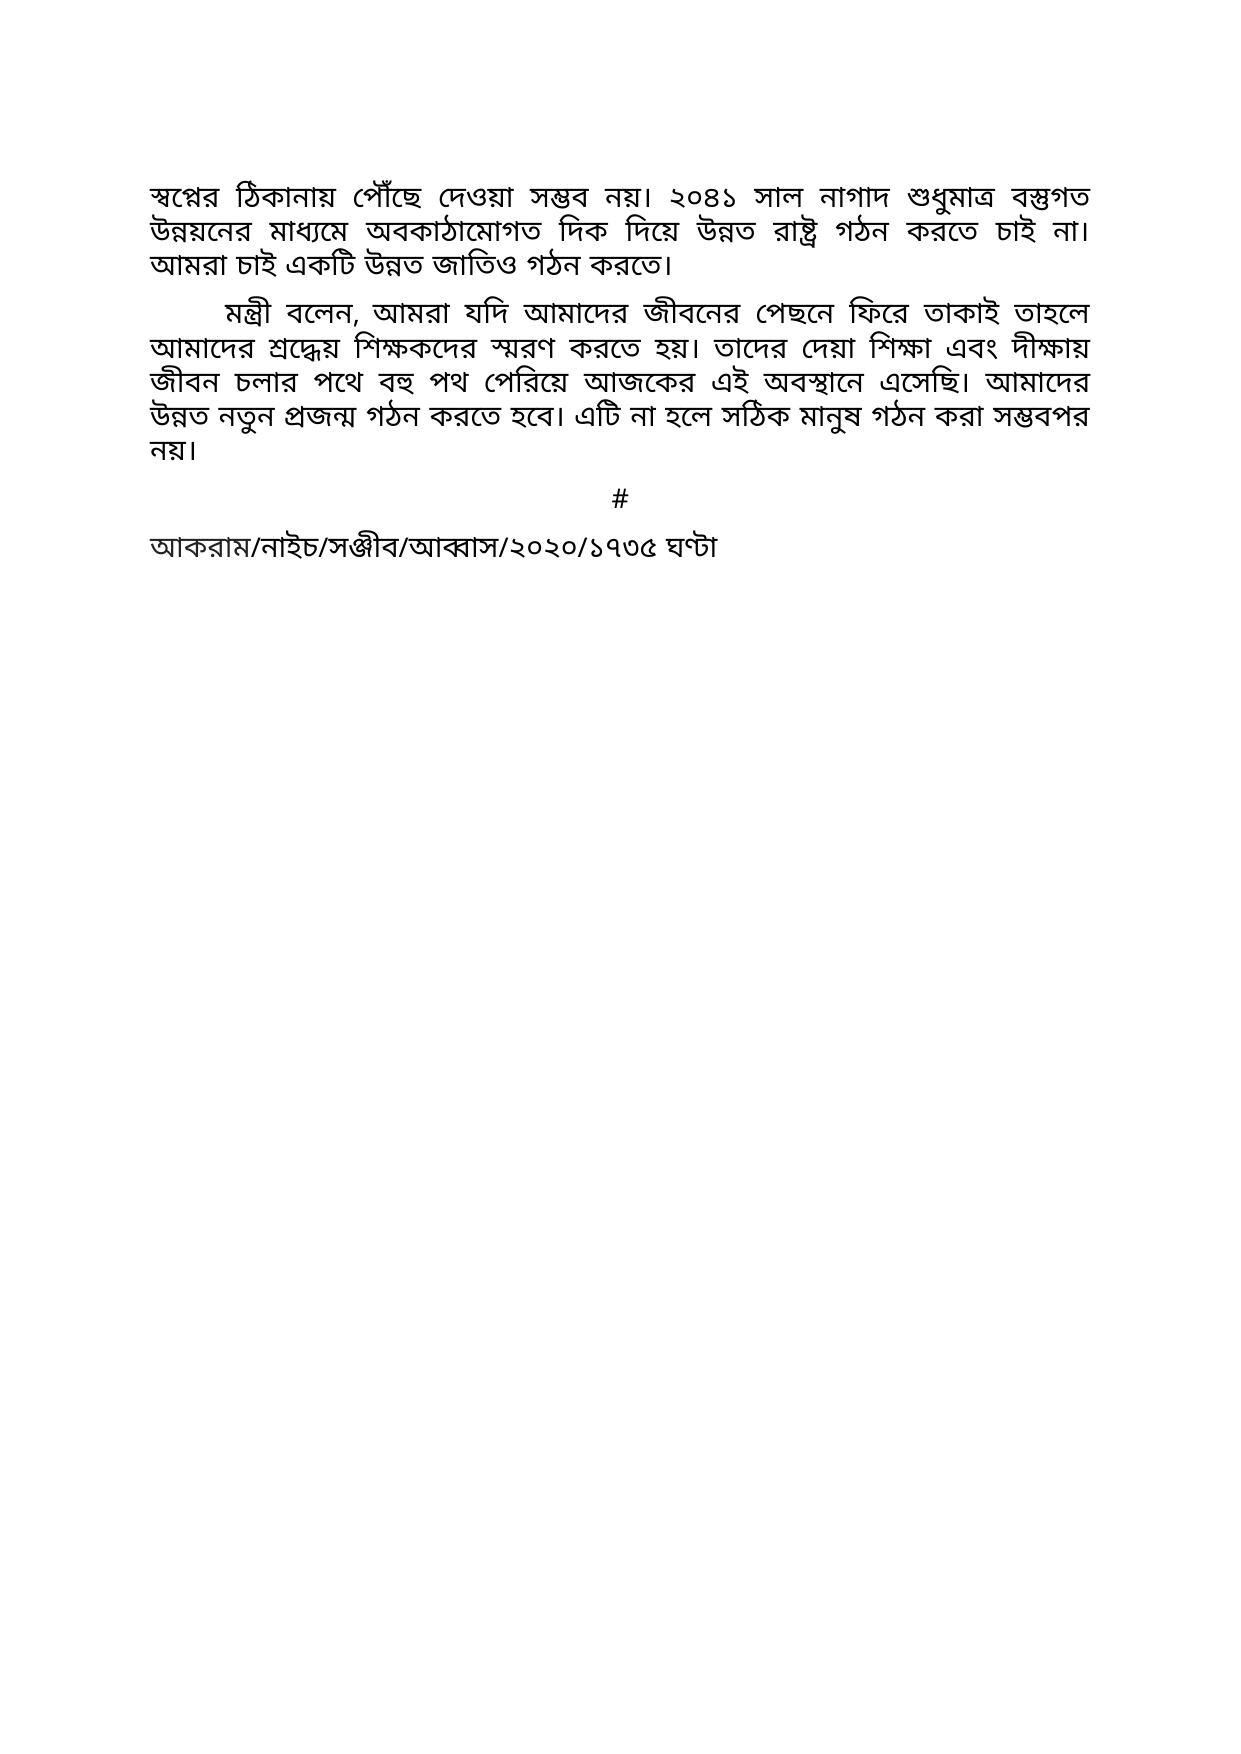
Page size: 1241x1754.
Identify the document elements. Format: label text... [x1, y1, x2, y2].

text আকরাম/নাইচ/সঞ্জীব/আব্বাস/২০২০/১৭৩৫ ঘণ্টা [150, 529, 1090, 566]
text # [150, 479, 1090, 516]
text মন্ত্রী বলেন, আমরা যদি আমাদের জীবনের পেছনে ফিরে তাকাই তাহলে আমাদের শ্রদ্ধেয় শিক্ষকদের স্মরণ করতে হয়। তাদের দেয়া শিক্ষা এবং দীক্ষায় জীবন চলার পথে বহু পথ পেরিয়ে আজকের এই অবস্থানে এসেছি। আমাদের উন্নত নতুন প্রজন্ম গঠন করতে হবে। এটি না হলে সঠিক মানুষ গঠন করা সম্ভবপর নয়। [150, 294, 1090, 467]
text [150, 180, 1090, 282]
